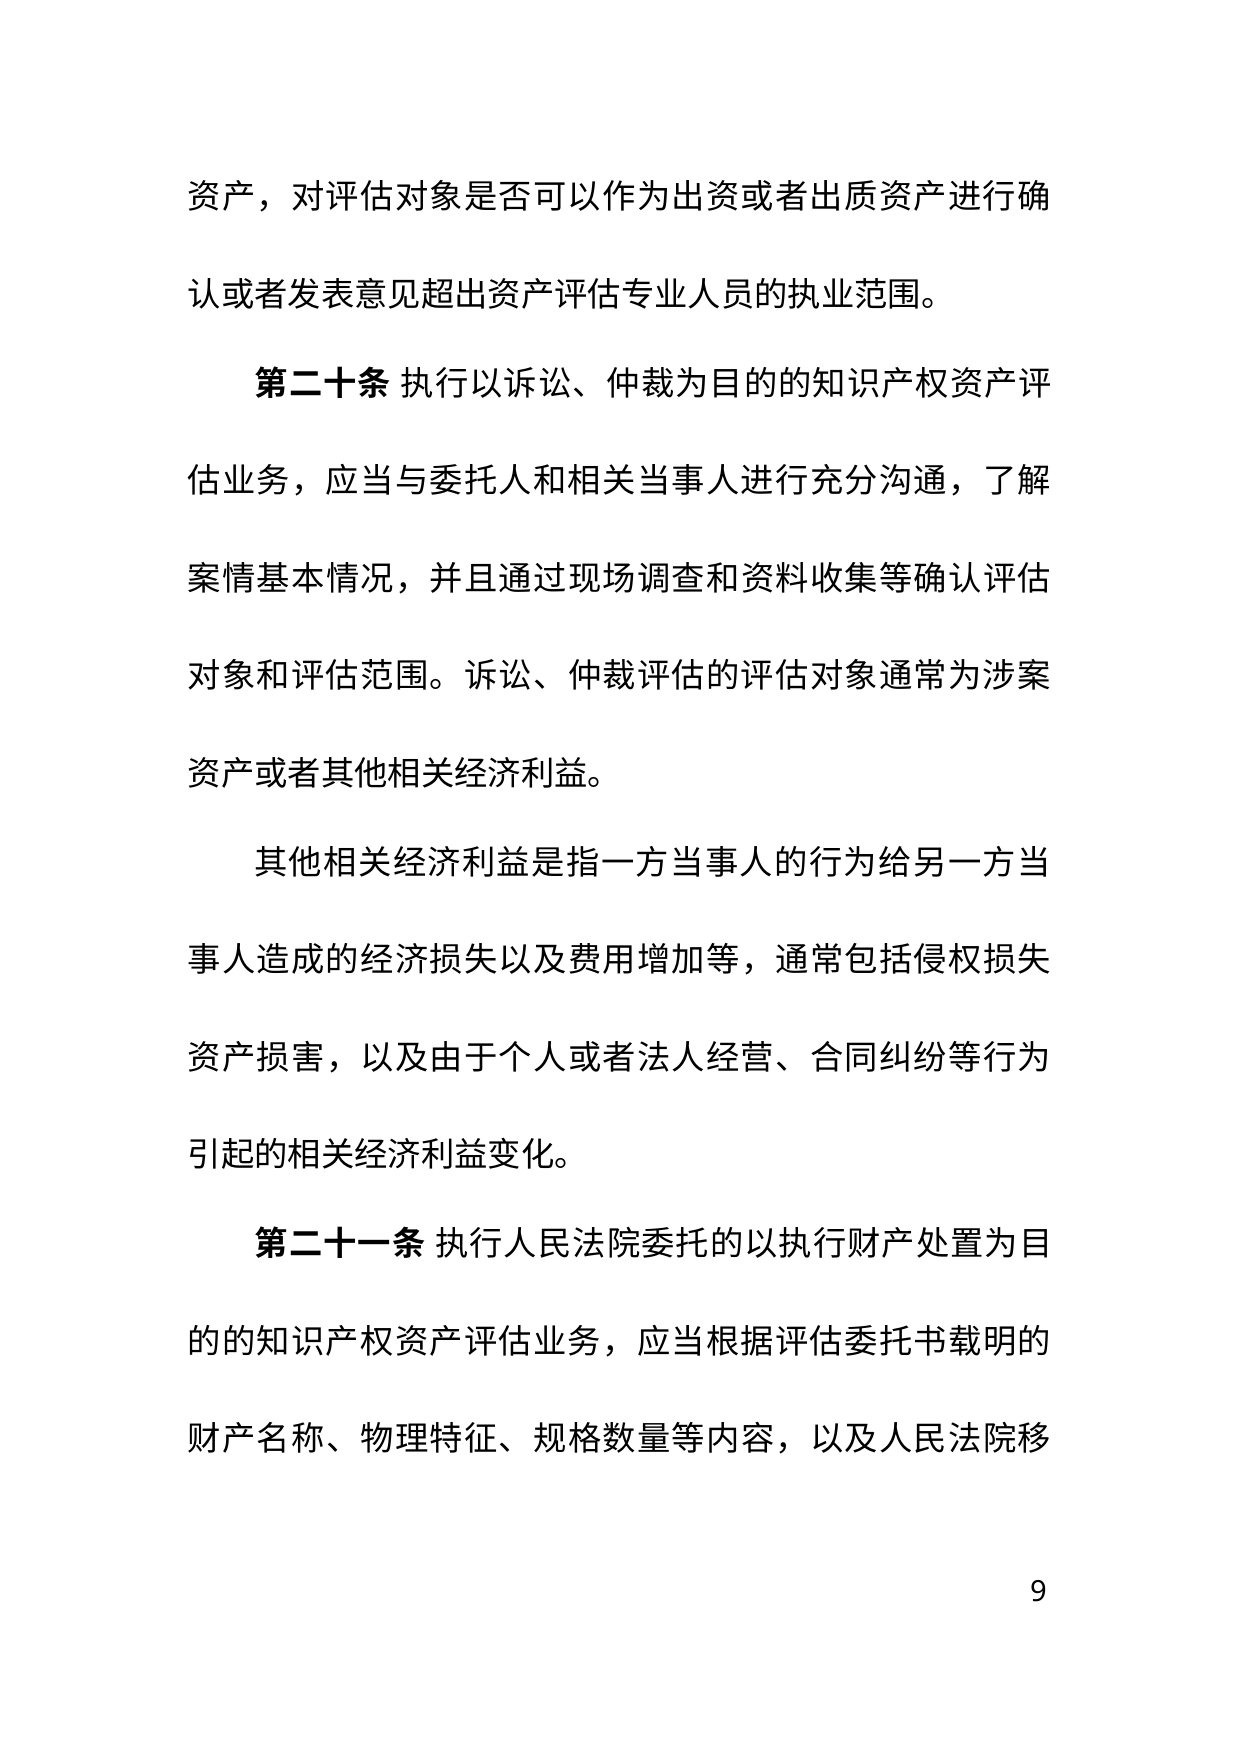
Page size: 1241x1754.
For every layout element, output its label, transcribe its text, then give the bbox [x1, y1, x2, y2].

text 其他相关经济利益是指一方当事人的行为给另一方当事人造成的经济损失以及费用增加等，通常包括侵权损失、资产损害，以及由于个人或者法人经营、合同纠纷等行为引起的相关经济利益变化。 [187, 827, 1053, 1185]
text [187, 162, 1053, 324]
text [187, 1209, 1053, 1469]
text 第二十条 执行以诉讼、仲裁为目的的知识产权资产评估业务，应当与委托人和相关当事人进行充分沟通，了解案情基本情况，并且通过现场调查和资料收集等确认评估对象和评估范围。诉讼、仲裁评估的评估对象通常为涉案资产或者其他相关经济利益。 [187, 348, 1053, 803]
